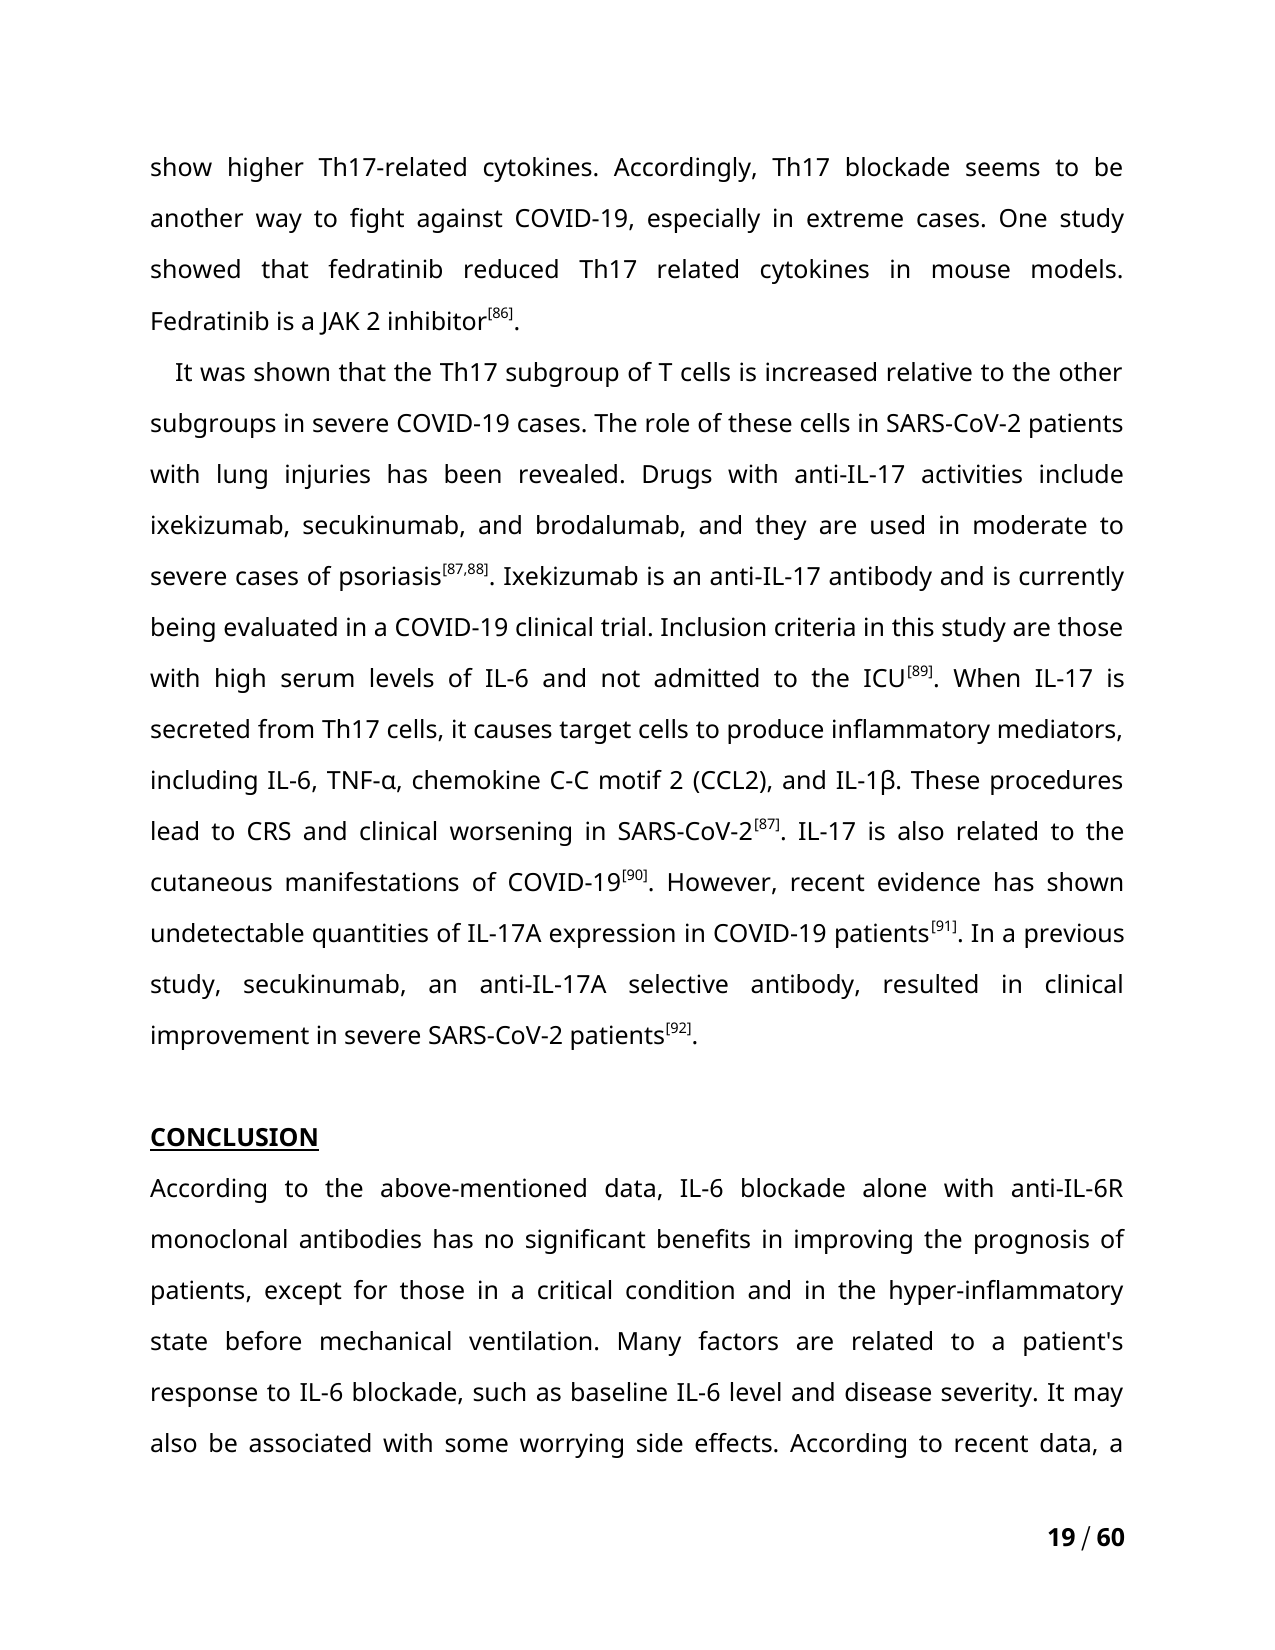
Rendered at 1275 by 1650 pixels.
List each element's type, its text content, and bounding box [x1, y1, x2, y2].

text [150, 1171, 1125, 1460]
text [150, 150, 1125, 337]
text It was shown that the Th17 subgroup of T cells is increased relative to the other subgroups in severe COVID-19 cases. The role of these cells in SARS-CoV-2 patients with lung injuries has been revealed. Drugs with anti-IL-17 activities include ixekizumab, secukinumab, and brodalumab, and they are used in moderate to severe cases of psoriasis[87,88]. Ixekizumab is an anti-IL-17 antibody and is currently being evaluated in a COVID-19 clinical trial. Inclusion criteria in this study are those with high serum levels of IL-6 and not admitted to the ICU[89]. When IL-17 is secreted from Th17 cells, it causes target cells to produce inflammatory mediators, including IL-6, TNF-α, chemokine C-C motif 2 (CCL2), and IL-1β. These procedures lead to CRS and clinical worsening in SARS-CoV-2[87]. IL-17 is also related to the cutaneous manifestations of COVID-19[90]. However, recent evidence has shown undetectable quantities of IL-17A expression in COVID-19 patients[91]. In a previous study, secukinumab, an anti-IL-17A selective antibody, resulted in clinical improvement in severe SARS-CoV-2 patients[92]. [150, 354, 1125, 1052]
text CONCLUSION [150, 1120, 1125, 1154]
